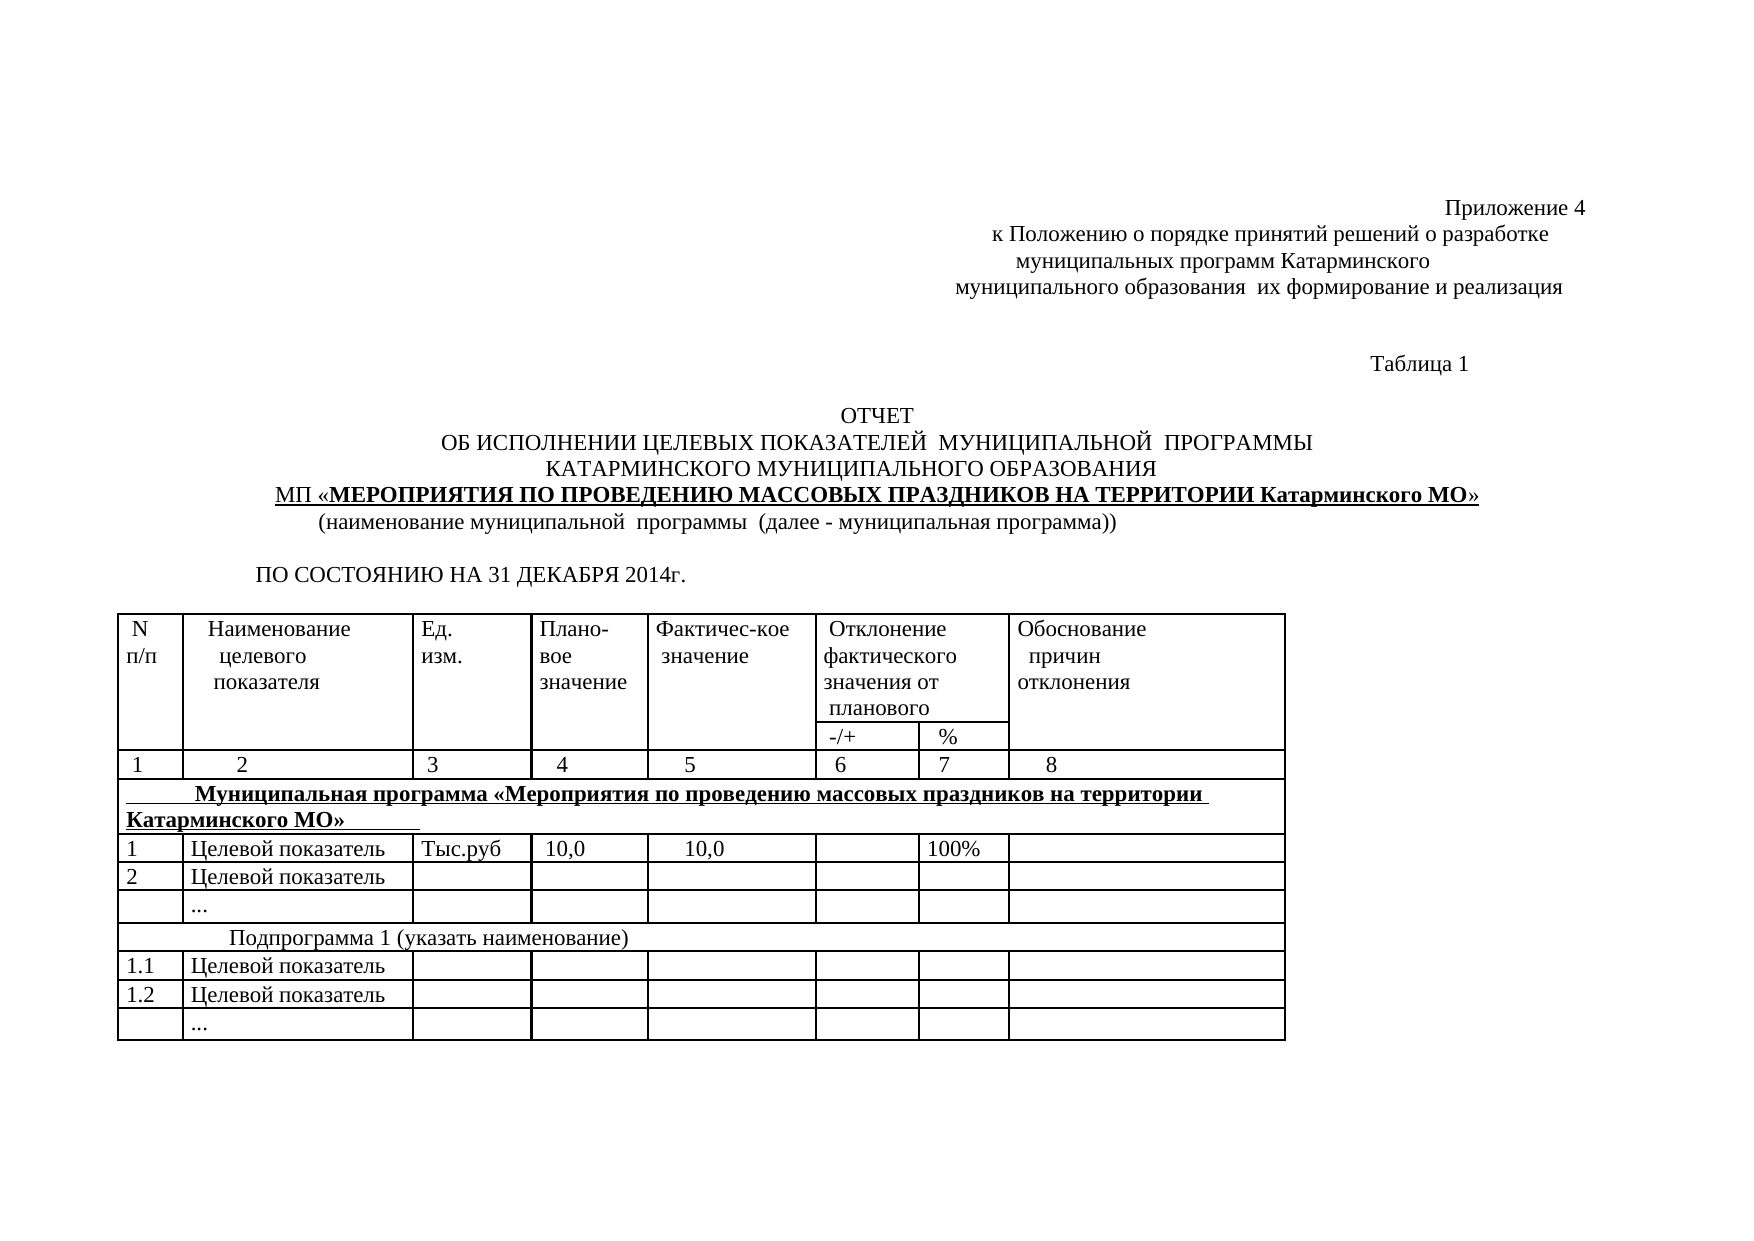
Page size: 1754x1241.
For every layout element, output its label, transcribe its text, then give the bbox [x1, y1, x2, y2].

table_cell Муниципальная программа «Мероприятия по проведению массовых праздников на территории Катарминского МО» [119, 780, 1284, 832]
table_cell [414, 891, 530, 922]
text ОТЧЕТ [118, 402, 1636, 429]
table_cell [119, 1009, 182, 1039]
table_cell [817, 863, 918, 889]
table_cell [920, 891, 1008, 922]
table_cell 5 [649, 751, 815, 778]
table_cell [533, 891, 647, 922]
table_cell 4 [533, 751, 647, 778]
table_cell 10,0 [533, 835, 647, 861]
table_cell [1010, 863, 1284, 889]
table_cell ... [184, 891, 412, 922]
table_cell [533, 863, 647, 889]
text (наименование муниципальной программы (далее - муниципальная программа)) [118, 508, 1636, 534]
table_header N п/п [119, 615, 182, 749]
table_cell 1 [119, 751, 182, 778]
text КАТАРМИНСКОГО МУНИЦИПАЛЬНОГО ОБРАЗОВАНИЯ МП «МЕРОПРИЯТИЯ ПО ПРОВЕДЕНИЮ МАССОВЫХ ПРАЗДНИКОВ НА ТЕРРИТОРИИ Катарминского МО» [118, 455, 1636, 508]
table_cell [1010, 981, 1284, 1007]
table_cell [649, 863, 815, 889]
table_cell [920, 1009, 1008, 1039]
table_cell [920, 952, 1008, 978]
table_cell [414, 952, 530, 978]
table_cell [533, 952, 647, 978]
table_header Отклонение фактического значения от планового [817, 615, 1008, 721]
table_header Ед. изм. [414, 615, 530, 749]
table_cell [414, 981, 530, 1007]
table_cell [533, 1009, 647, 1039]
table_cell [817, 981, 918, 1007]
text к Положению о порядке принятий решений о разработке [118, 220, 1636, 247]
table_cell [649, 891, 815, 922]
table_cell ... [184, 1009, 412, 1039]
table_cell 2 [184, 751, 412, 778]
table_cell [1010, 952, 1284, 978]
table_cell % [920, 723, 1008, 749]
table_cell Целевой показатель [184, 981, 412, 1007]
table_cell [1010, 891, 1284, 922]
table_cell 1 [119, 835, 182, 861]
table_cell [649, 981, 815, 1007]
table_header Фактичес-кое значение [649, 615, 815, 749]
table_cell Целевой показатель [184, 835, 412, 861]
table_cell 6 [817, 751, 918, 778]
text муниципального образования их формирование и реализация [118, 273, 1636, 299]
table_cell 3 [414, 751, 530, 778]
table_header Наименование целевого показателя [184, 615, 412, 749]
text муниципальных программ Катарминского [118, 247, 1636, 273]
table_cell Тыс.руб [414, 835, 530, 861]
table_cell [1010, 835, 1284, 861]
table_cell Подпрограмма 1 (указать наименование) [119, 924, 1284, 950]
table_cell 8 [1010, 751, 1284, 778]
table_cell [533, 981, 647, 1007]
text ПО СОСТОЯНИЮ НА 31 ДЕКАБРЯ 2014г. [118, 561, 1636, 587]
table_header Плано-вое значение [533, 615, 647, 749]
table_cell [414, 1009, 530, 1039]
table_cell [817, 835, 918, 861]
table_cell [1010, 1009, 1284, 1039]
table_cell Целевой показатель [184, 952, 412, 978]
table_cell [414, 863, 530, 889]
table_cell [649, 952, 815, 978]
table_cell [817, 952, 918, 978]
text Таблица 1 [118, 350, 1636, 376]
table_cell 1.1 [119, 952, 182, 978]
table_cell Целевой показатель [184, 863, 412, 889]
table_cell [920, 981, 1008, 1007]
table_cell [920, 863, 1008, 889]
table_cell 10,0 [649, 835, 815, 861]
table_cell [817, 891, 918, 922]
table_header Обоснование причин отклонения [1010, 615, 1284, 749]
table_cell 100% [920, 835, 1008, 861]
text Приложение 4 [118, 194, 1636, 220]
table_cell 1.2 [119, 981, 182, 1007]
text ОБ ИСПОЛНЕНИИ ЦЕЛЕВЫХ ПОКАЗАТЕЛЕЙ МУНИЦИПАЛЬНОЙ ПРОГРАММЫ [118, 429, 1636, 455]
table_cell -/+ [817, 723, 918, 749]
table_cell 7 [920, 751, 1008, 778]
table_cell 2 [119, 863, 182, 889]
table_cell [119, 891, 182, 922]
table_cell [817, 1009, 918, 1039]
table_cell [649, 1009, 815, 1039]
